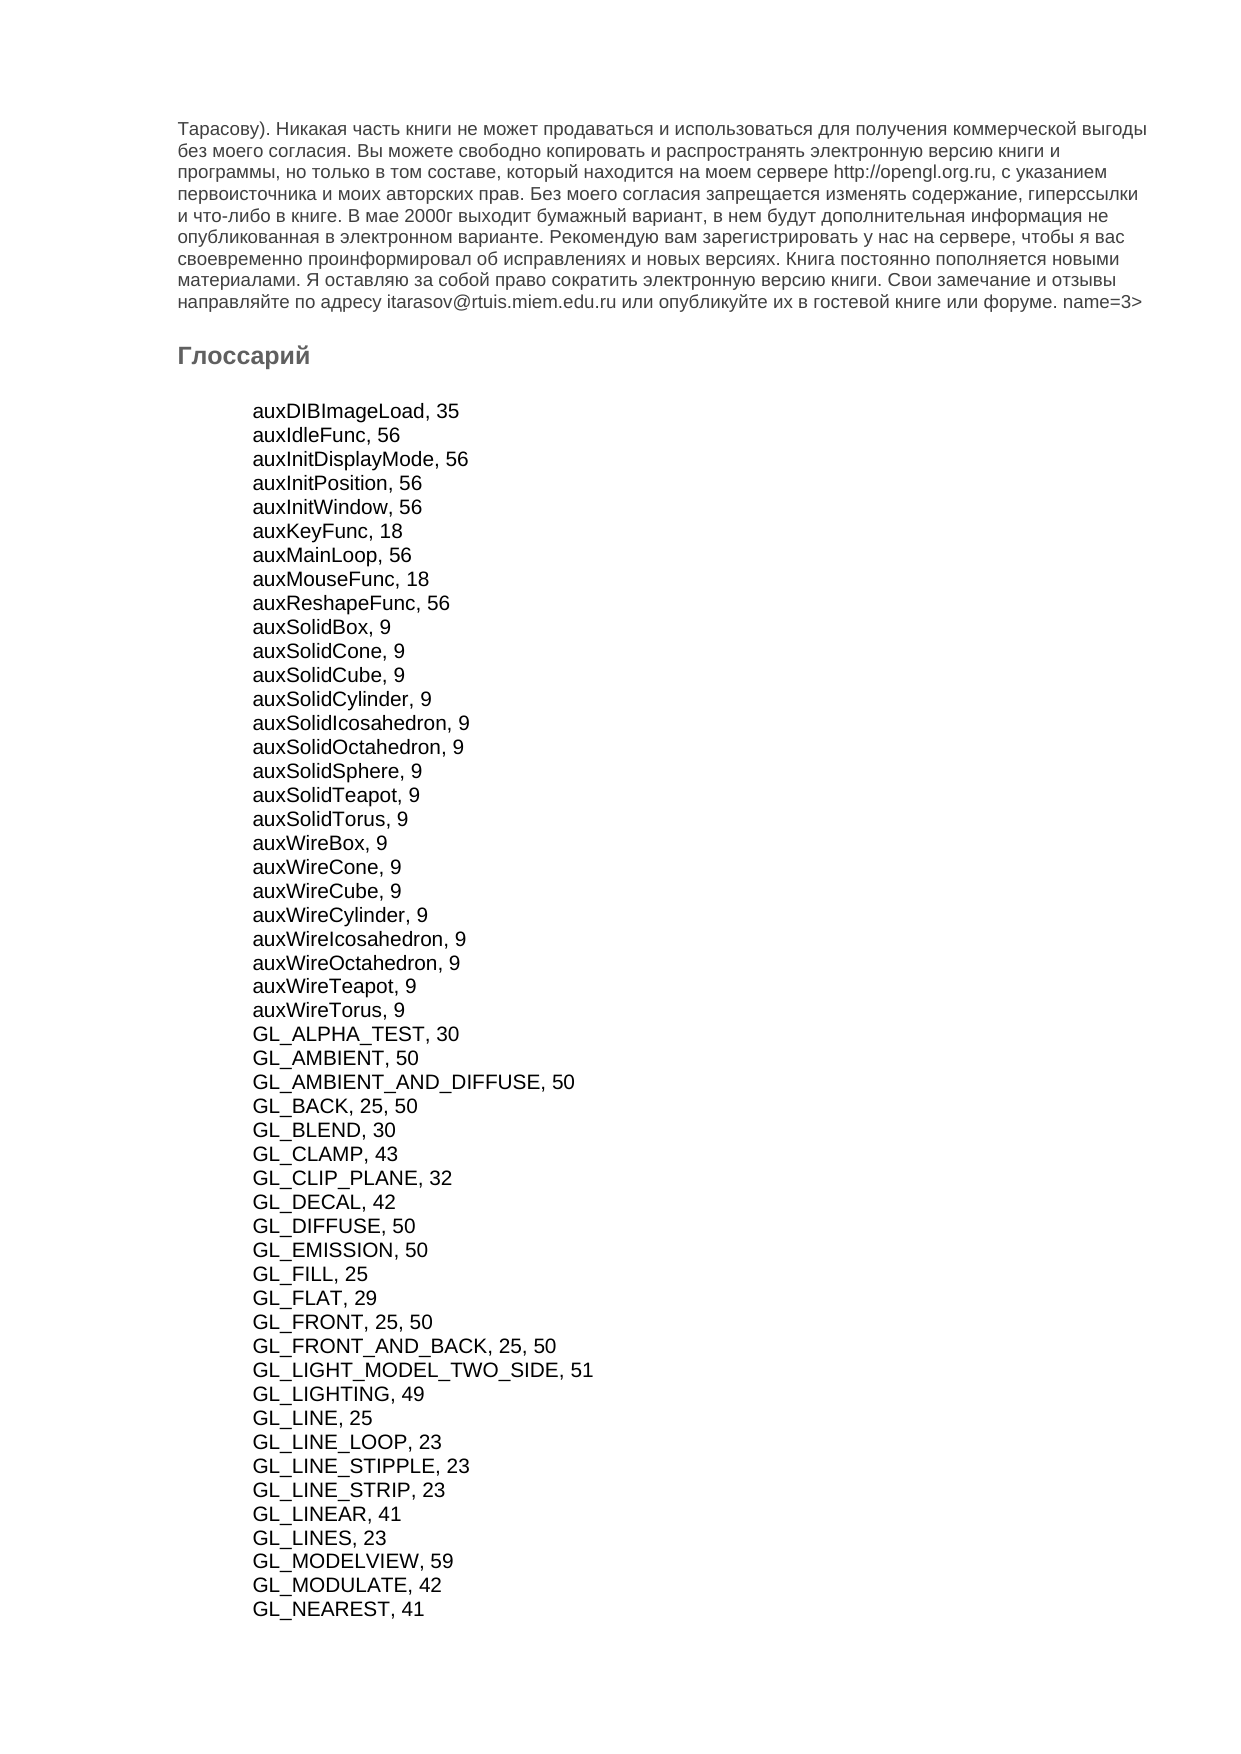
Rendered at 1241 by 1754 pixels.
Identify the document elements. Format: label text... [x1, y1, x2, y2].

text Глоссарий [177, 341, 1152, 370]
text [177, 118, 1152, 312]
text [252, 399, 1152, 1621]
